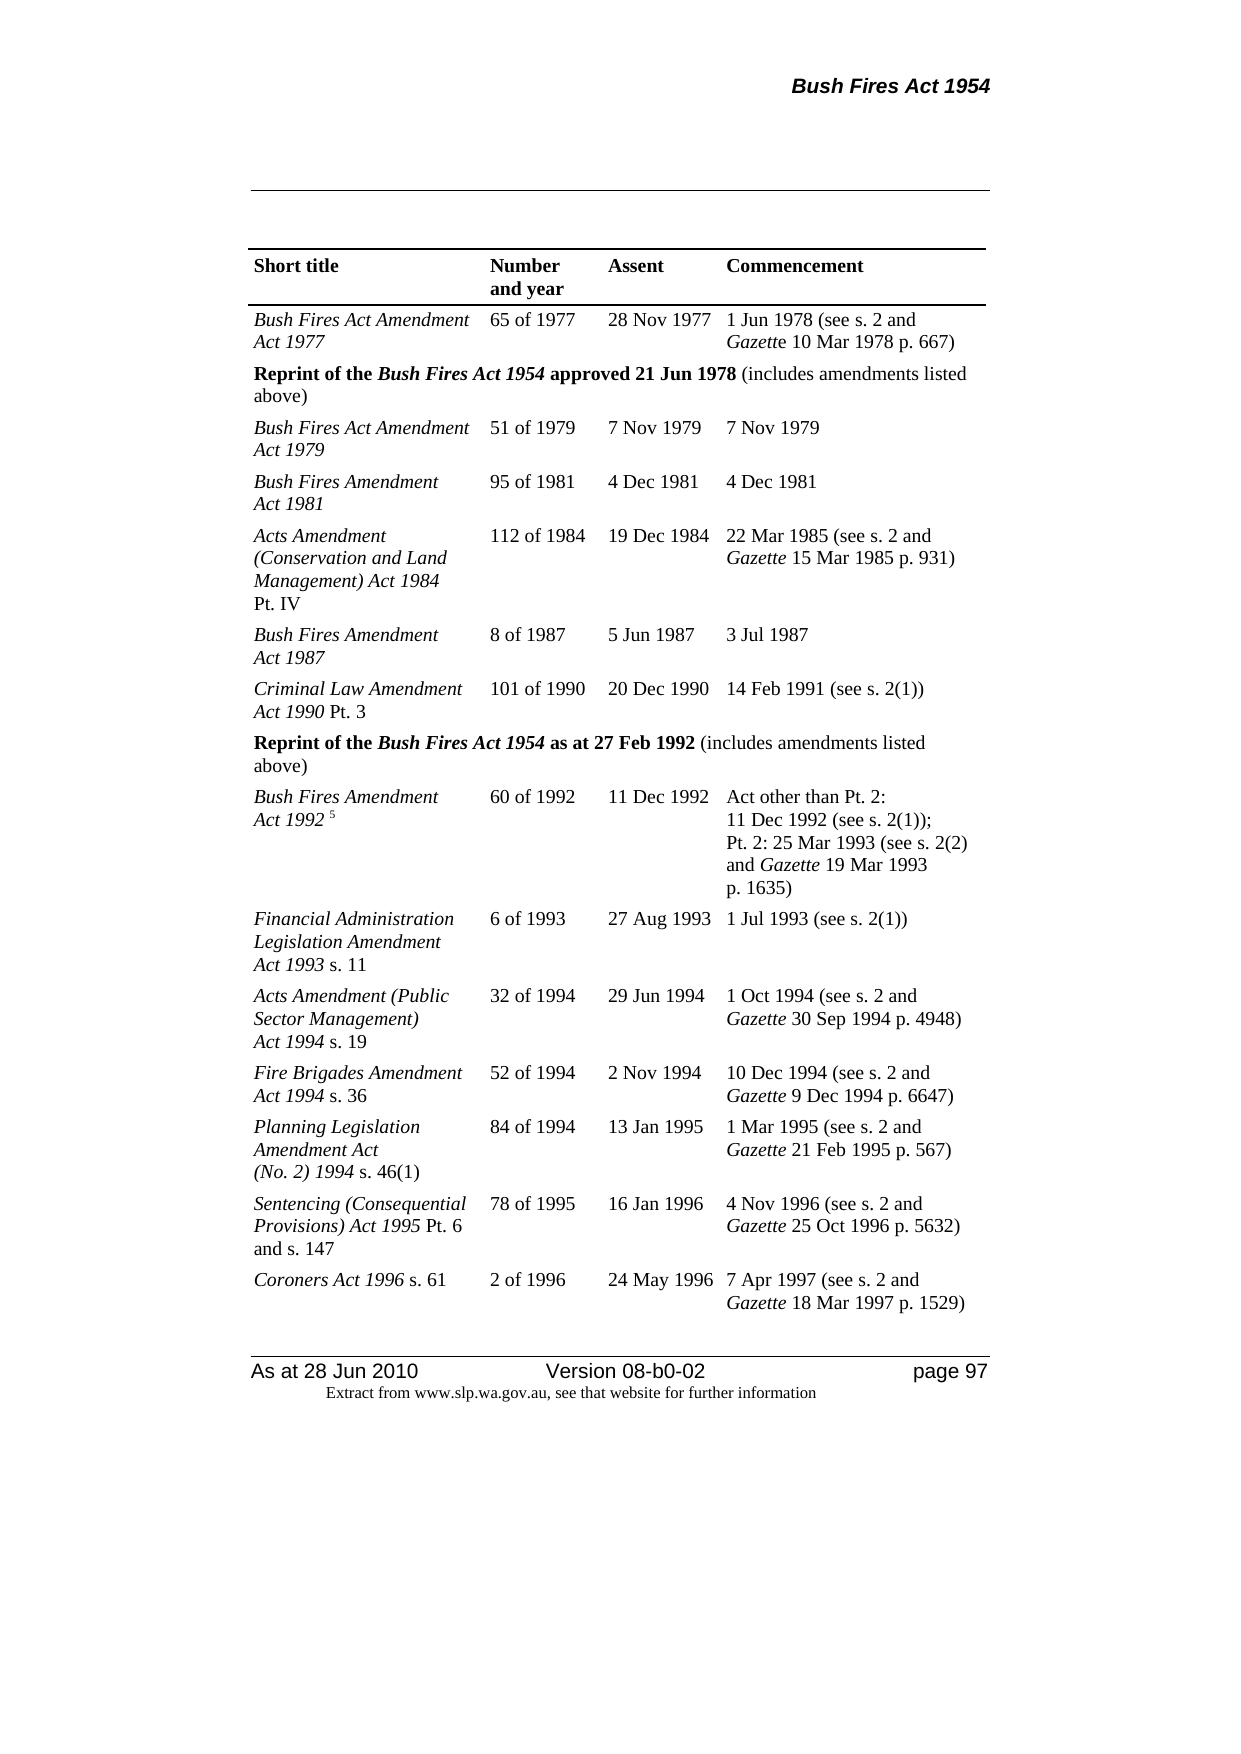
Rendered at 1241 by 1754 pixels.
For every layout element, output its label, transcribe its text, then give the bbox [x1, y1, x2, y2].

table_cell Act other than Pt. 2: 11 Dec 1992 (see s. 2(1)); Pt. 2: 25 Mar 1993 (see s. 2(2) and Gazette 19 Mar 1993 p. 1635) [720, 781, 986, 903]
table_cell Fire Brigades Amendment Act 1994 s. 36 [248, 1057, 484, 1111]
table_cell 11 Dec 1992 [602, 781, 720, 903]
table_cell Acts Amendment (Public Sector Management) Act 1994 s. 19 [248, 980, 484, 1057]
table_cell 112 of 1984 [484, 519, 602, 619]
table_cell 16 Jan 1996 [602, 1188, 720, 1264]
table_cell 7 Nov 1979 [602, 411, 720, 465]
table_cell 14 Feb 1991 (see s. 2(1)) [720, 673, 986, 727]
table_cell 78 of 1995 [484, 1188, 602, 1264]
table_cell Sentencing (Consequential Provisions) Act 1995 Pt. 6 and s. 147 [248, 1188, 484, 1264]
table_cell Bush Fires Amendment Act 1987 [248, 619, 484, 673]
table_cell 22 Mar 1985 (see s. 2 and Gazette 15 Mar 1985 p. 931) [720, 519, 986, 619]
table_cell 5 Jun 1987 [602, 619, 720, 673]
table_cell Financial Administration Legislation Amendment Act 1993 s. 11 [248, 903, 484, 980]
table_cell 4 Dec 1981 [720, 465, 986, 519]
table_cell 52 of 1994 [484, 1057, 602, 1111]
table_cell 4 Nov 1996 (see s. 2 and Gazette 25 Oct 1996 p. 5632) [720, 1188, 986, 1264]
table_cell 1 Mar 1995 (see s. 2 and Gazette 21 Feb 1995 p. 567) [720, 1111, 986, 1187]
table_cell 3 Jul 1987 [720, 619, 986, 673]
table_cell 29 Jun 1994 [602, 980, 720, 1057]
table_header Assent [602, 250, 720, 303]
table_header Commencement [720, 250, 986, 303]
table_cell 7 Nov 1979 [720, 411, 986, 465]
table_cell 7 Apr 1997 (see s. 2 and Gazette 18 Mar 1997 p. 1529) [720, 1264, 986, 1318]
table_cell Bush Fires Act Amendment Act 1977 [248, 306, 484, 357]
table_cell 1 Jun 1978 (see s. 2 and Gazette 10 Mar 1978 p. 667) [720, 306, 986, 357]
table_cell 65 of 1977 [484, 306, 602, 357]
table_cell 101 of 1990 [484, 673, 602, 727]
table_cell 6 of 1993 [484, 903, 602, 980]
table_cell Acts Amendment (Conservation and Land Management) Act 1984 Pt. IV [248, 519, 484, 619]
table_cell 1 Jul 1993 (see s. 2(1)) [720, 903, 986, 980]
table_header Short title [248, 250, 484, 303]
table_cell 32 of 1994 [484, 980, 602, 1057]
table_cell 1 Oct 1994 (see s. 2 and Gazette 30 Sep 1994 p. 4948) [720, 980, 986, 1057]
table_cell 2 of 1996 [484, 1264, 602, 1318]
table_cell 84 of 1994 [484, 1111, 602, 1187]
table_cell Bush Fires Act Amendment Act 1979 [248, 411, 484, 465]
table_cell 10 Dec 1994 (see s. 2 and Gazette 9 Dec 1994 p. 6647) [720, 1057, 986, 1111]
table_cell 24 May 1996 [602, 1264, 720, 1318]
table_cell 60 of 1992 [484, 781, 602, 903]
table_header Number and year [484, 250, 602, 303]
table_cell 2 Nov 1994 [602, 1057, 720, 1111]
table_cell Bush Fires Amendment Act 1981 [248, 465, 484, 519]
table_cell 4 Dec 1981 [602, 465, 720, 519]
table_cell 20 Dec 1990 [602, 673, 720, 727]
table_cell 51 of 1979 [484, 411, 602, 465]
table_cell Reprint of the Bush Fires Act 1954 approved 21 Jun 1978 (includes amendments listed above) [248, 358, 986, 411]
table_cell Coroners Act 1996 s. 61 [248, 1264, 484, 1318]
table_cell 95 of 1981 [484, 465, 602, 519]
table_cell Bush Fires Amendment Act 1992 5 [248, 781, 484, 903]
table_cell 28 Nov 1977 [602, 306, 720, 357]
table_cell Criminal Law Amendment Act 1990 Pt. 3 [248, 673, 484, 727]
table_cell Reprint of the Bush Fires Act 1954 as at 27 Feb 1992 (includes amendments listed above) [248, 727, 986, 781]
table_cell 19 Dec 1984 [602, 519, 720, 619]
table_cell 27 Aug 1993 [602, 903, 720, 980]
table_cell 8 of 1987 [484, 619, 602, 673]
table_cell Planning Legislation Amendment Act (No. 2) 1994 s. 46(1) [248, 1111, 484, 1187]
table_cell 13 Jan 1995 [602, 1111, 720, 1187]
